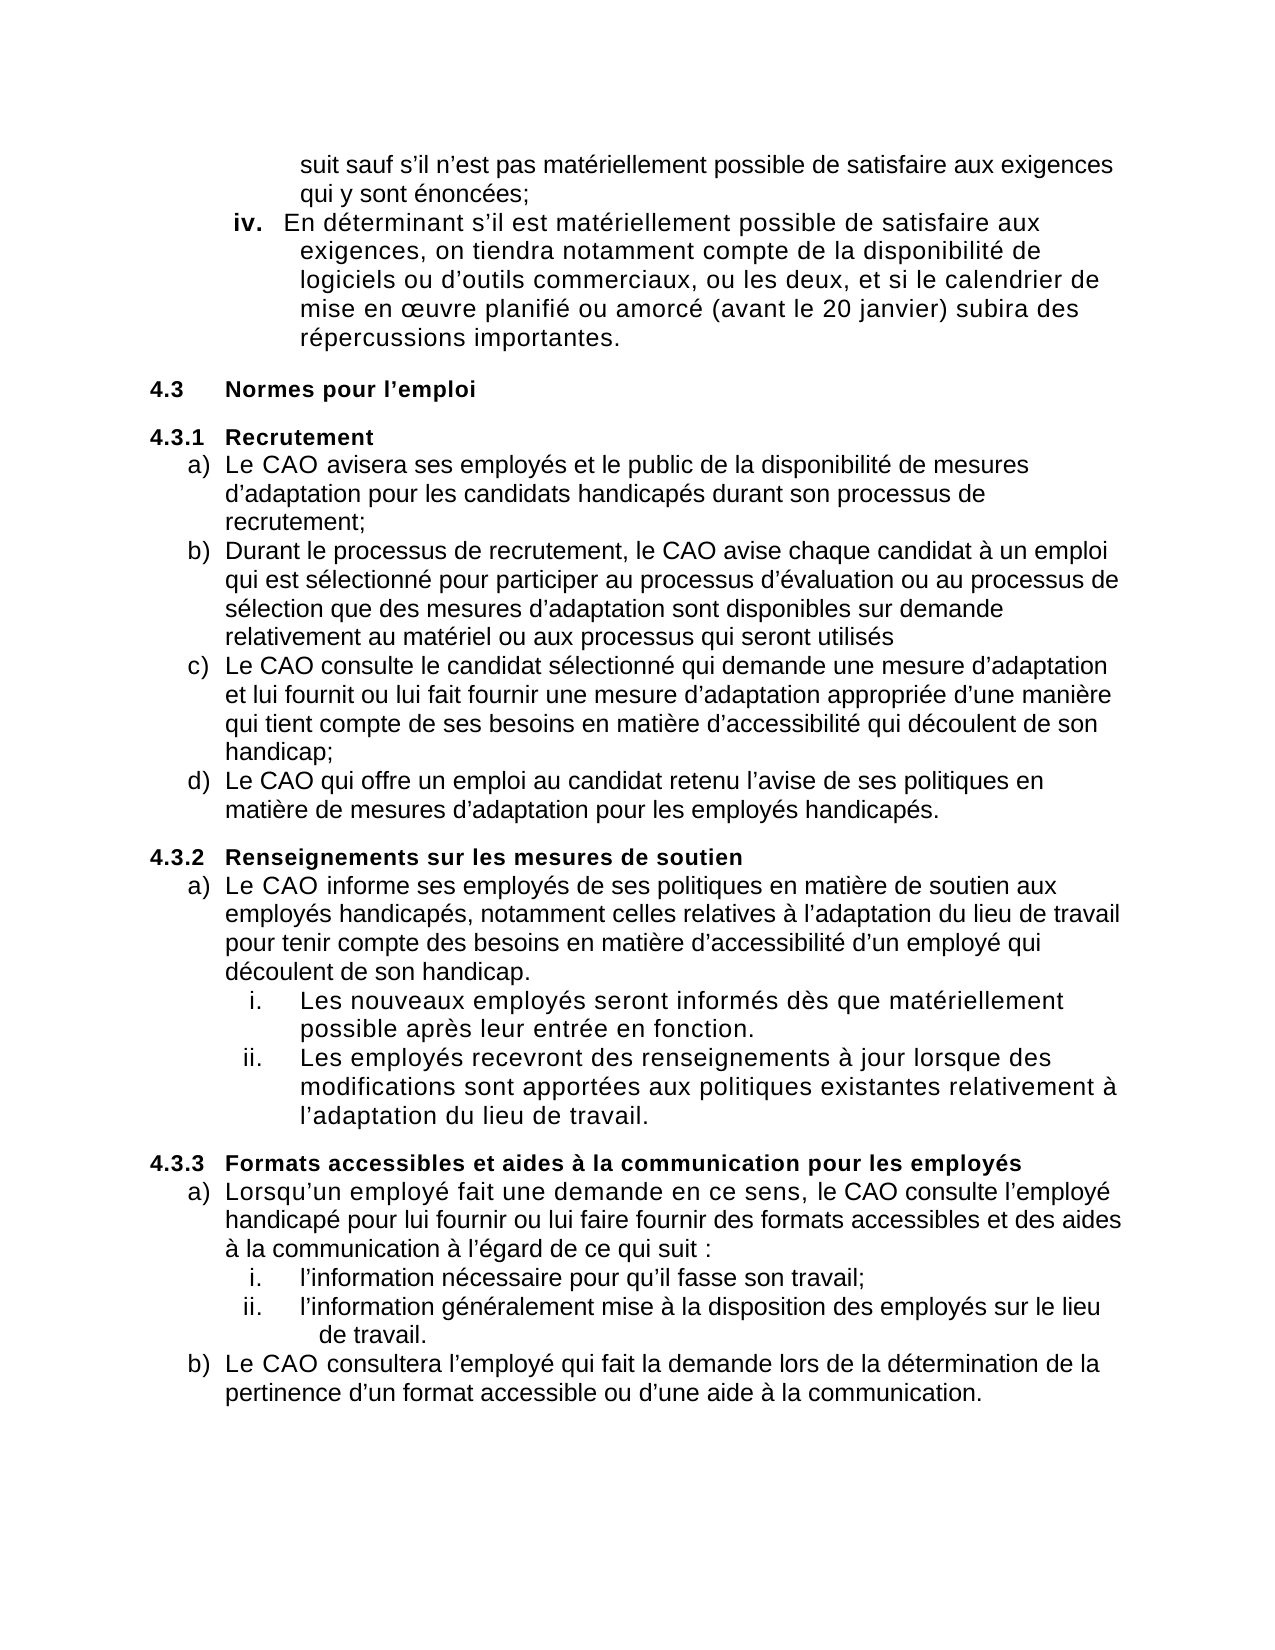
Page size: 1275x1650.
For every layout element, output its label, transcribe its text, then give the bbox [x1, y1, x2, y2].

text 4.3.1 Recrutement [150, 423, 1125, 450]
list Les nouveaux employés seront informés dès que matériellement possible après leur entrée en fonction. [262, 986, 1125, 1043]
list Le CAO informe ses employés de ses politiques en matière de soutien aux employés handicapés, notamment celles relatives à l’adaptation du lieu de travail pour tenir compte des besoins en matière d’accessibilité d’un employé qui découlent de son handicap. [187, 871, 1125, 986]
list l’information généralement mise à la disposition des employés sur le lieu de travail. [262, 1292, 1125, 1349]
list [262, 150, 1125, 207]
list Lorsqu’un employé fait une demande en ce sens, le CAO consulte l’employé handicapé pour lui fournir ou lui faire fournir des formats accessibles et des aides à la communication à l’égard de ce qui suit : [187, 1177, 1125, 1263]
list Durant le processus de recrutement, le CAO avise chaque candidat à un emploi qui est sélectionné pour participer au processus d’évaluation ou au processus de sélection que des mesures d’adaptation sont disponibles sur demande relativement au matériel ou aux processus qui seront utilisés [187, 536, 1125, 651]
list Le CAO avisera ses employés et le public de la disponibilité de mesures d’adaptation pour les candidats handicapés durant son processus de recrutement; [187, 450, 1125, 536]
list Le CAO consultera l’employé qui fait la demande lors de la détermination de la pertinence d’un format accessible ou d’une aide à la communication. [187, 1349, 1125, 1407]
text 4.3.2 Renseignements sur les mesures de soutien [150, 844, 1125, 871]
text 4.3.3 Formats accessibles et aides à la communication pour les employés [150, 1150, 1125, 1177]
list l’information nécessaire pour qu’il fasse son travail; [262, 1263, 1125, 1292]
list En déterminant s’il est matériellement possible de satisfaire aux exigences, on tiendra notamment compte de la disponibilité de logiciels ou d’outils commerciaux, ou les deux, et si le calendrier de mise en œuvre planifié ou amorcé (avant le 20 janvier) subira des répercussions importantes. [262, 207, 1125, 351]
list Le CAO qui offre un emploi au candidat retenu l’avise de ses politiques en matière de mesures d’adaptation pour les employés handicapés. [187, 766, 1125, 823]
list Le CAO consulte le candidat sélectionné qui demande une mesure d’adaptation et lui fournit ou lui fait fournir une mesure d’adaptation appropriée d’une manière qui tient compte de ses besoins en matière d’accessibilité qui découlent de son handicap; [187, 651, 1125, 766]
text 4.3 Normes pour l’emploi [150, 376, 1125, 403]
list Les employés recevront des renseignements à jour lorsque des modifications sont apportées aux politiques existantes relativement à l’adaptation du lieu de travail. [262, 1043, 1125, 1129]
